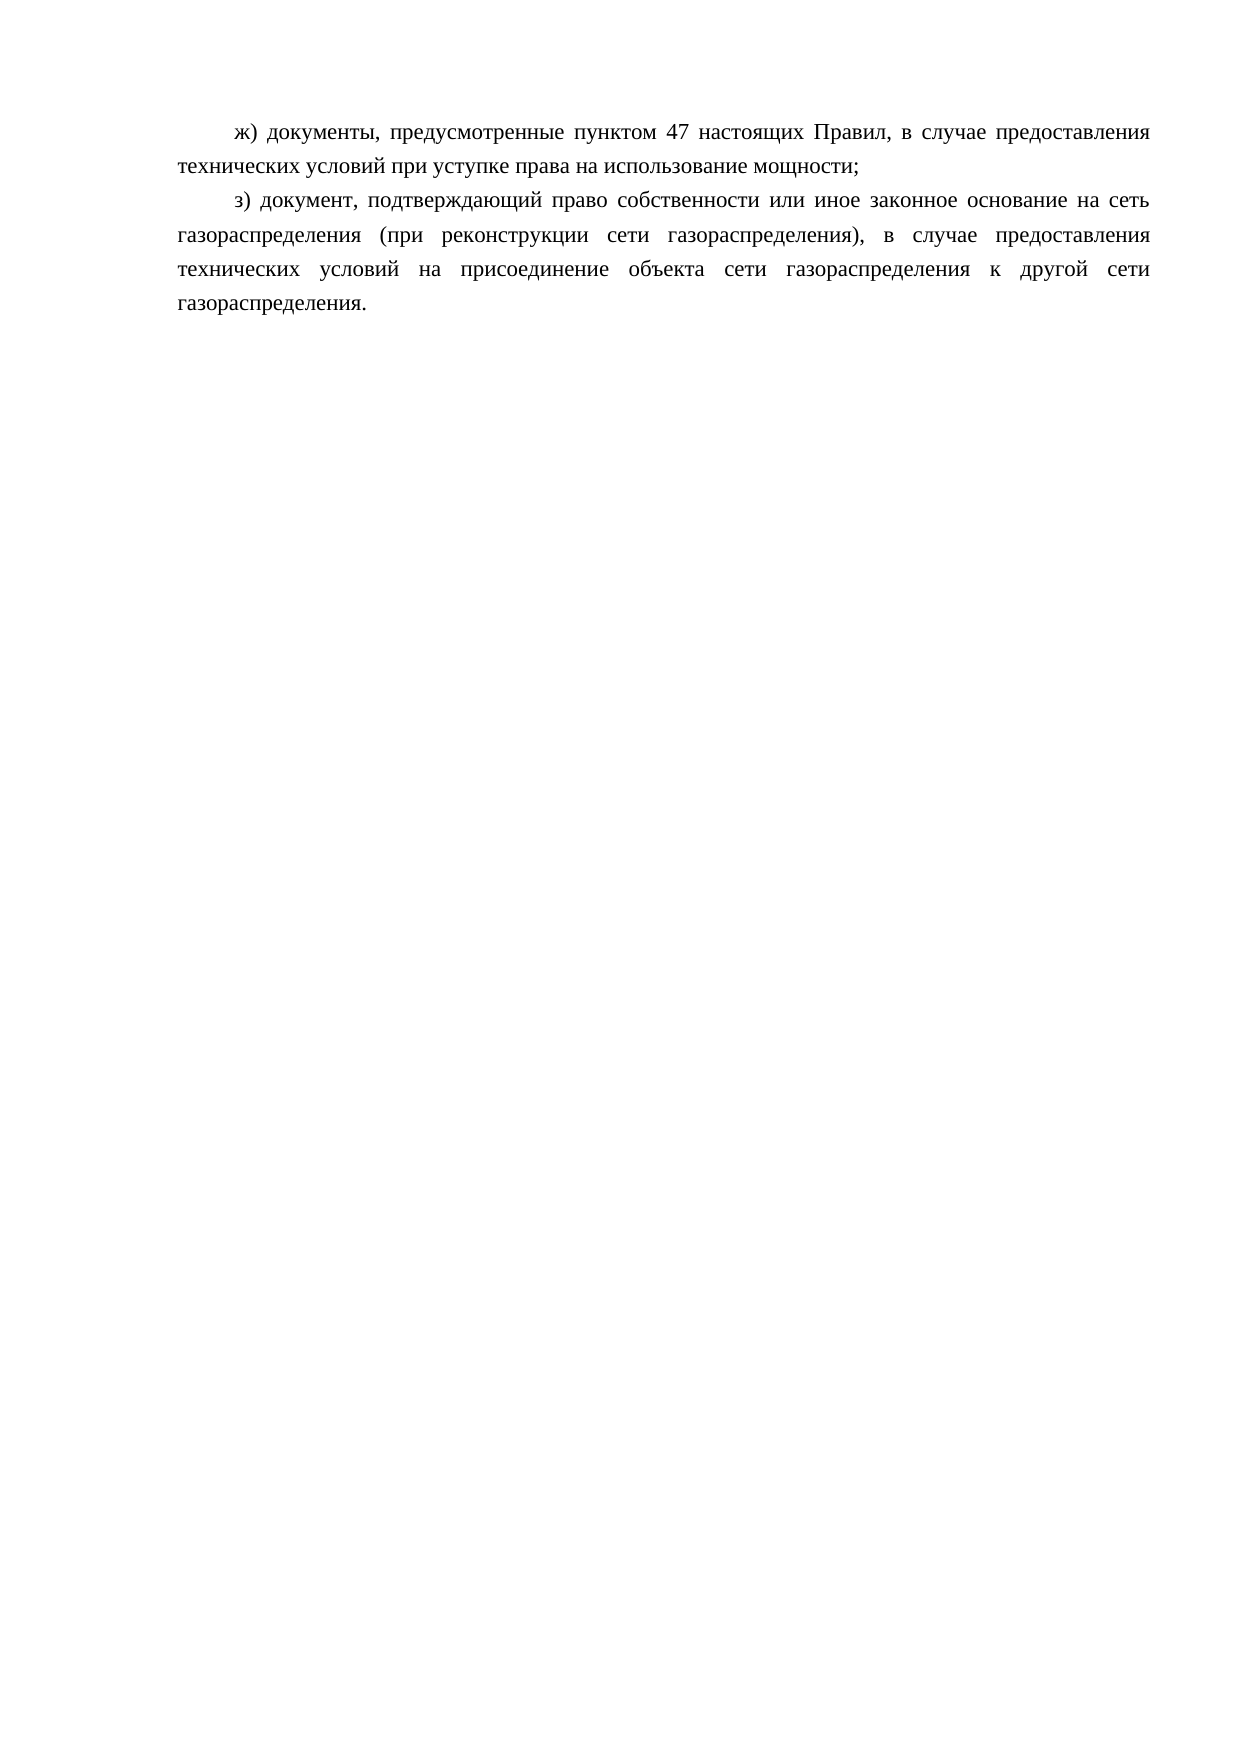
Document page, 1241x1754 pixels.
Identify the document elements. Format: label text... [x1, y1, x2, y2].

text з) документ, подтверждающий право собственности или иное законное основание на сеть газораспределения (при реконструкции сети газораспределения), в случае предоставления технических условий на присоединение объекта сети газораспределения к другой сети газораспределения. [177, 186, 1152, 315]
text ж) документы, предусмотренные пунктом 47 настоящих Правил, в случае предоставления технических условий при уступке права на использование мощности; [177, 118, 1152, 179]
